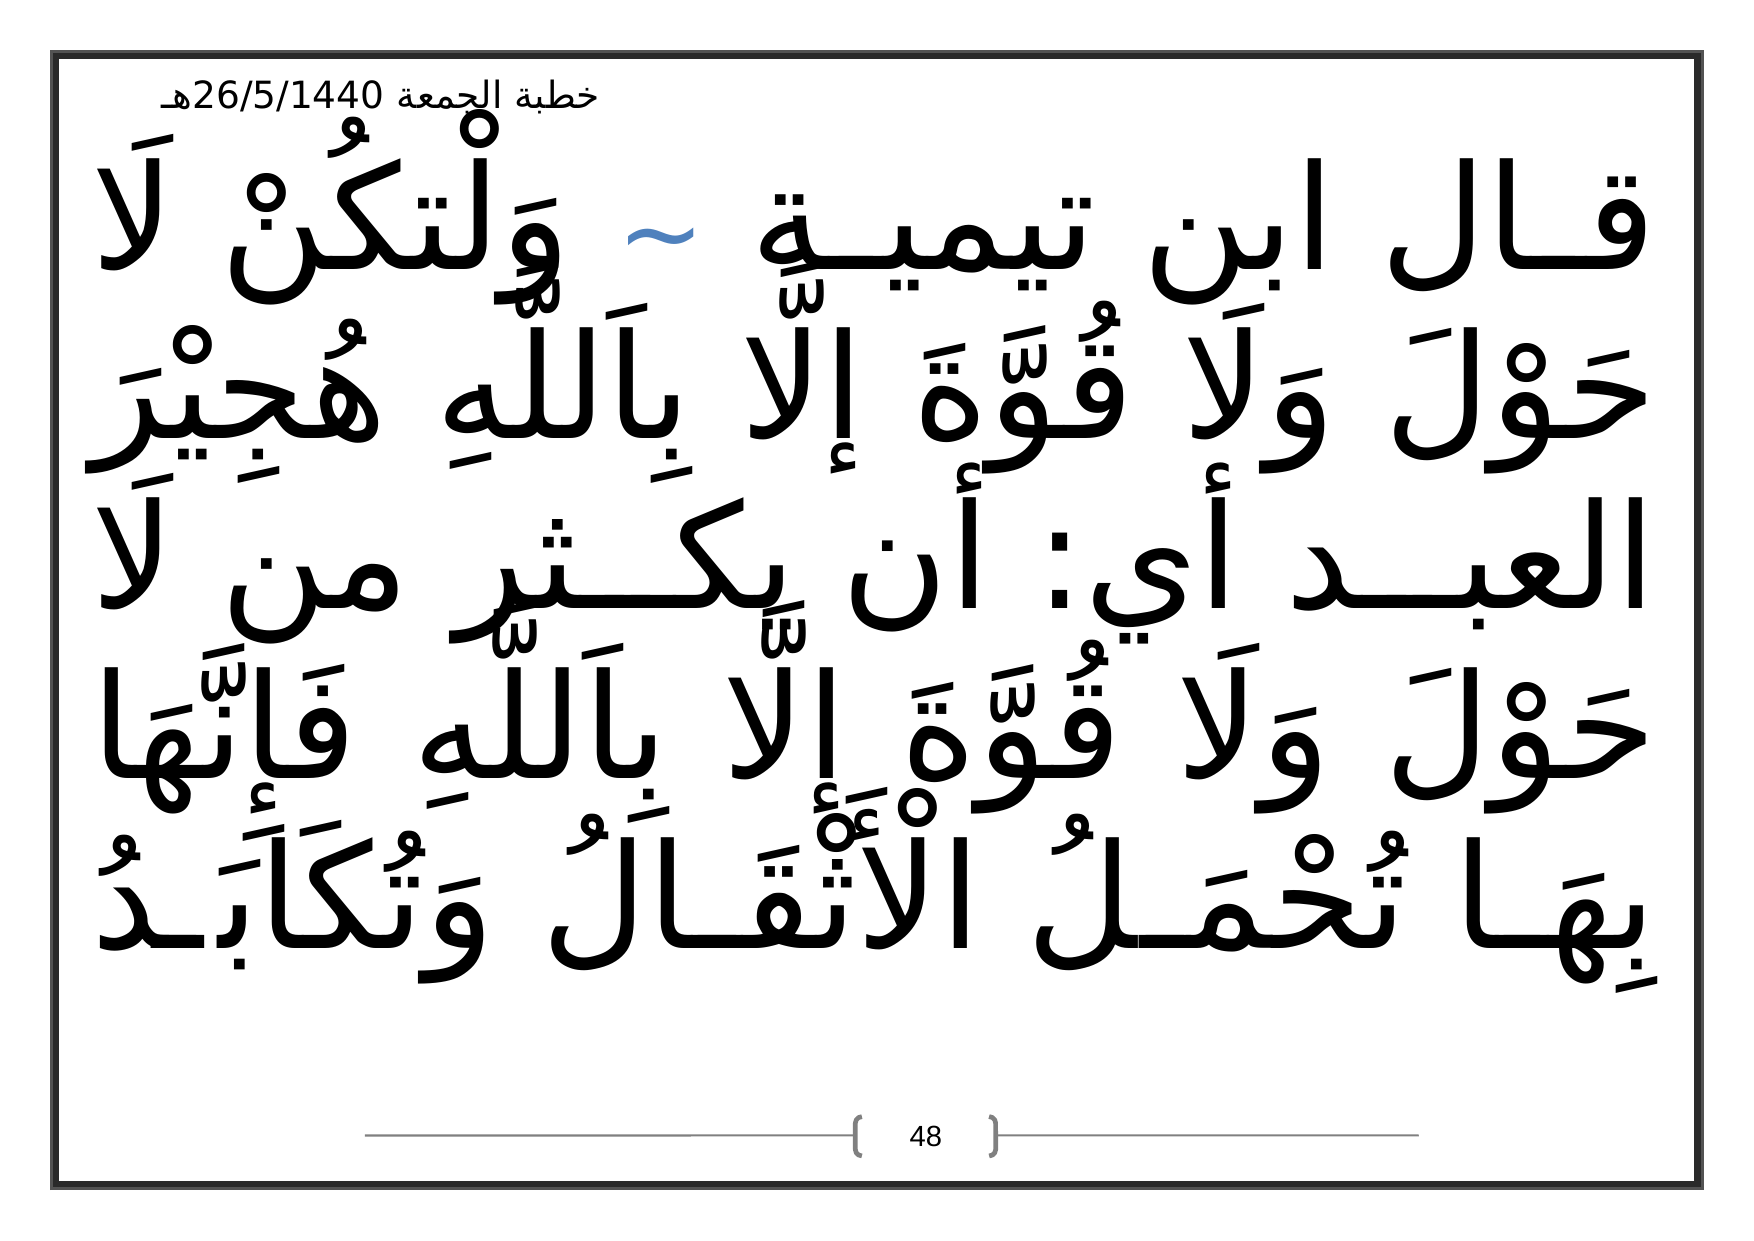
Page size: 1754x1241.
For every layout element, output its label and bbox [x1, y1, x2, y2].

text [91, 134, 1656, 983]
